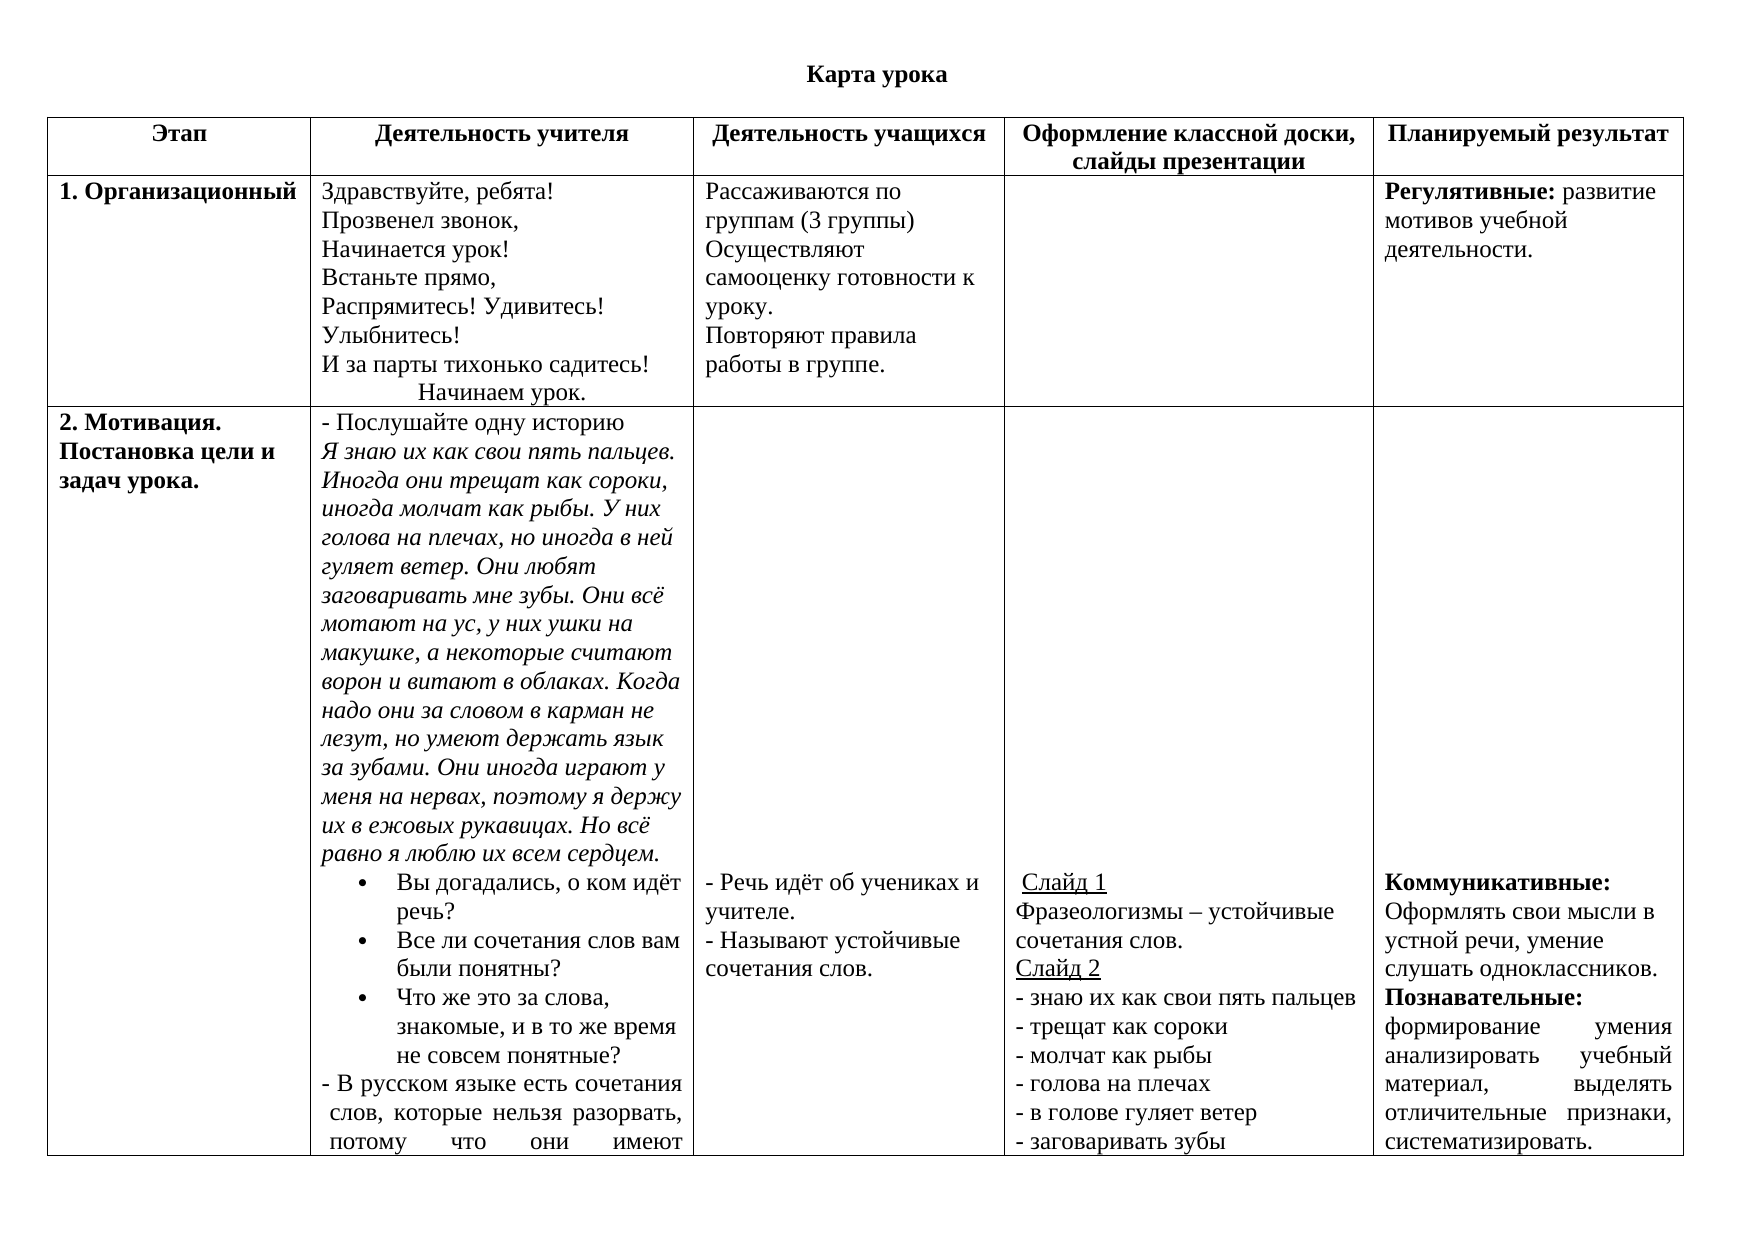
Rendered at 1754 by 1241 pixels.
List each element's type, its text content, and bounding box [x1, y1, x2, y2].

table_cell Регулятивные: развитие мотивов учебной деятельности. [1374, 176, 1683, 406]
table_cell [1005, 407, 1373, 1155]
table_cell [694, 407, 1004, 1155]
table_header Планируемый результат [1374, 118, 1683, 175]
table_cell [1005, 176, 1373, 406]
table_cell 1. Организационный [48, 176, 310, 406]
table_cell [1374, 407, 1683, 1155]
table_header Этап [48, 118, 310, 175]
table_cell Здравствуйте, ребята! Прозвенел звонок, Начинается урок! Встаньте прямо, Распрямитесь! Удивитесь! Улыбнитесь! И за парты тихонько садитесь! Начинаем урок. [311, 176, 693, 406]
table_cell Рассаживаются по группам (3 группы) Осуществляют самооценку готовности к уроку. Повторяют правила работы в группе. [694, 176, 1004, 406]
text Карта урока [59, 59, 1695, 88]
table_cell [48, 407, 310, 1155]
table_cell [311, 407, 693, 1155]
table_header Деятельность учащихся [694, 118, 1004, 175]
table_header Деятельность учителя [311, 118, 693, 175]
table_header Оформление классной доски, слайды презентации [1005, 118, 1373, 175]
